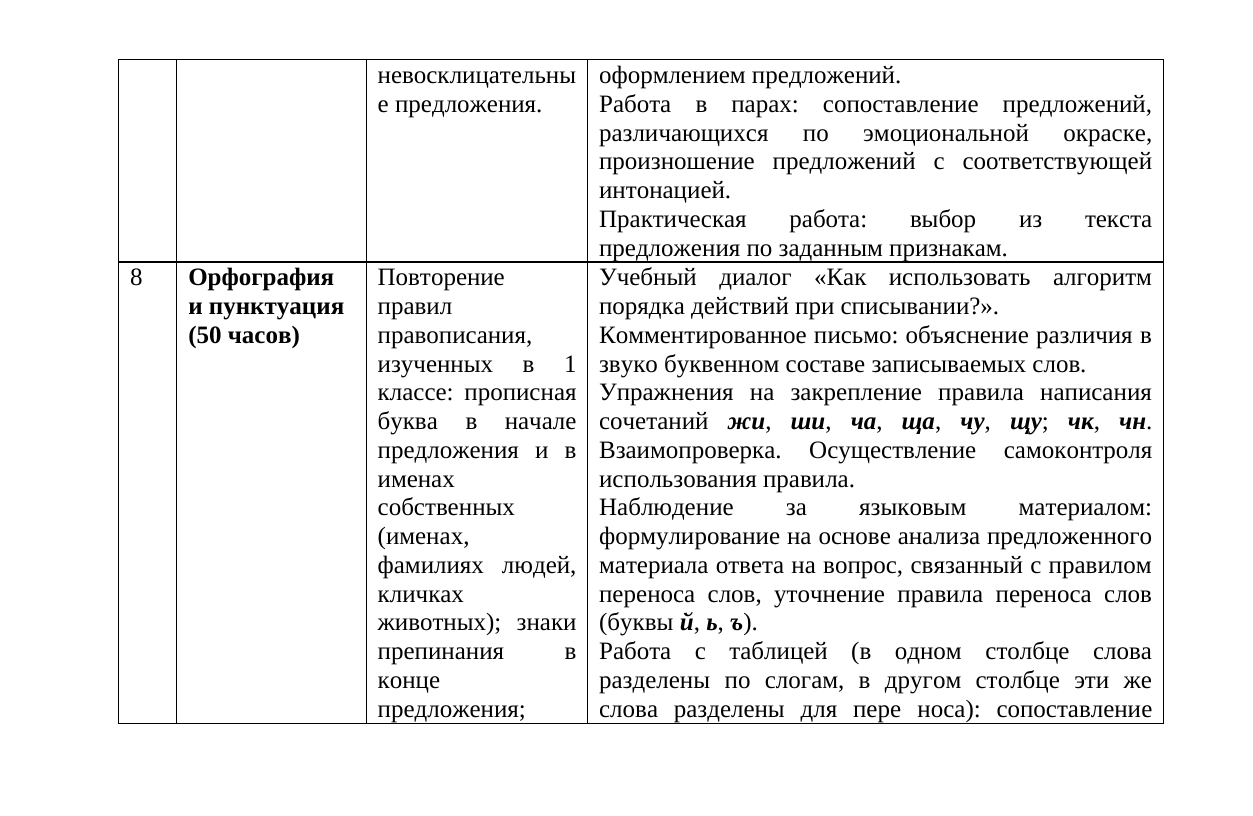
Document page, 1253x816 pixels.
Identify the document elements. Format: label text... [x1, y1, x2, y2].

table_cell [177, 60, 366, 261]
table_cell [367, 60, 587, 261]
table_cell [119, 60, 176, 261]
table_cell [177, 263, 366, 722]
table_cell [367, 263, 587, 722]
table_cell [588, 263, 1163, 722]
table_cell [588, 60, 1163, 261]
table_cell 8 [119, 263, 176, 722]
